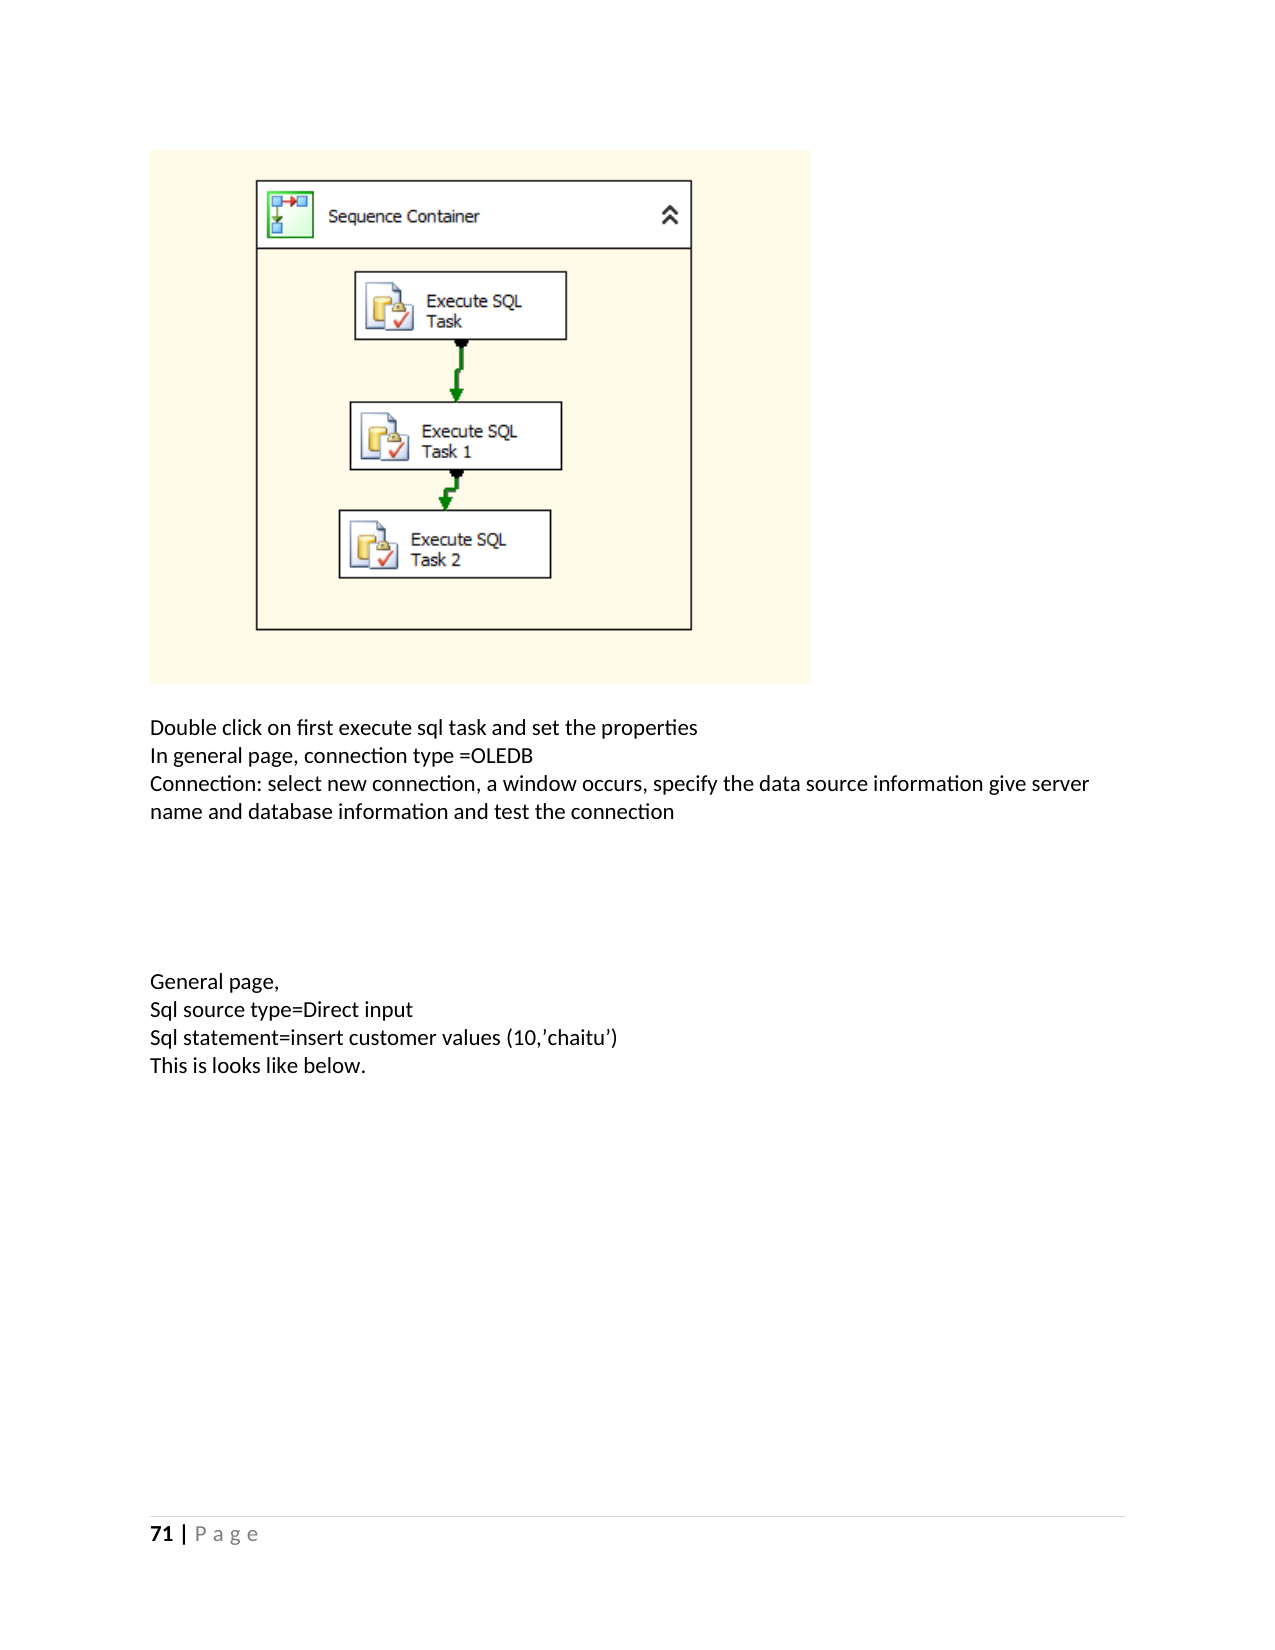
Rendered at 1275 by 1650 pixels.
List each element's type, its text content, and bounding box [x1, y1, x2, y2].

text Connection: select new connection, a window occurs, specify the data source information give server name and database information and test the connection [150, 769, 1125, 825]
text General page, [150, 967, 1125, 995]
picture [150, 150, 811, 684]
text Sql source type=Direct input [150, 995, 1125, 1023]
text In general page, connection type =OLEDB [150, 741, 1125, 769]
text This is looks like below. [150, 1051, 1125, 1079]
text Sql statement=insert customer values (10,’chaitu’) [150, 1023, 1125, 1051]
text Double click on first execute sql task and set the properties [150, 713, 1125, 741]
